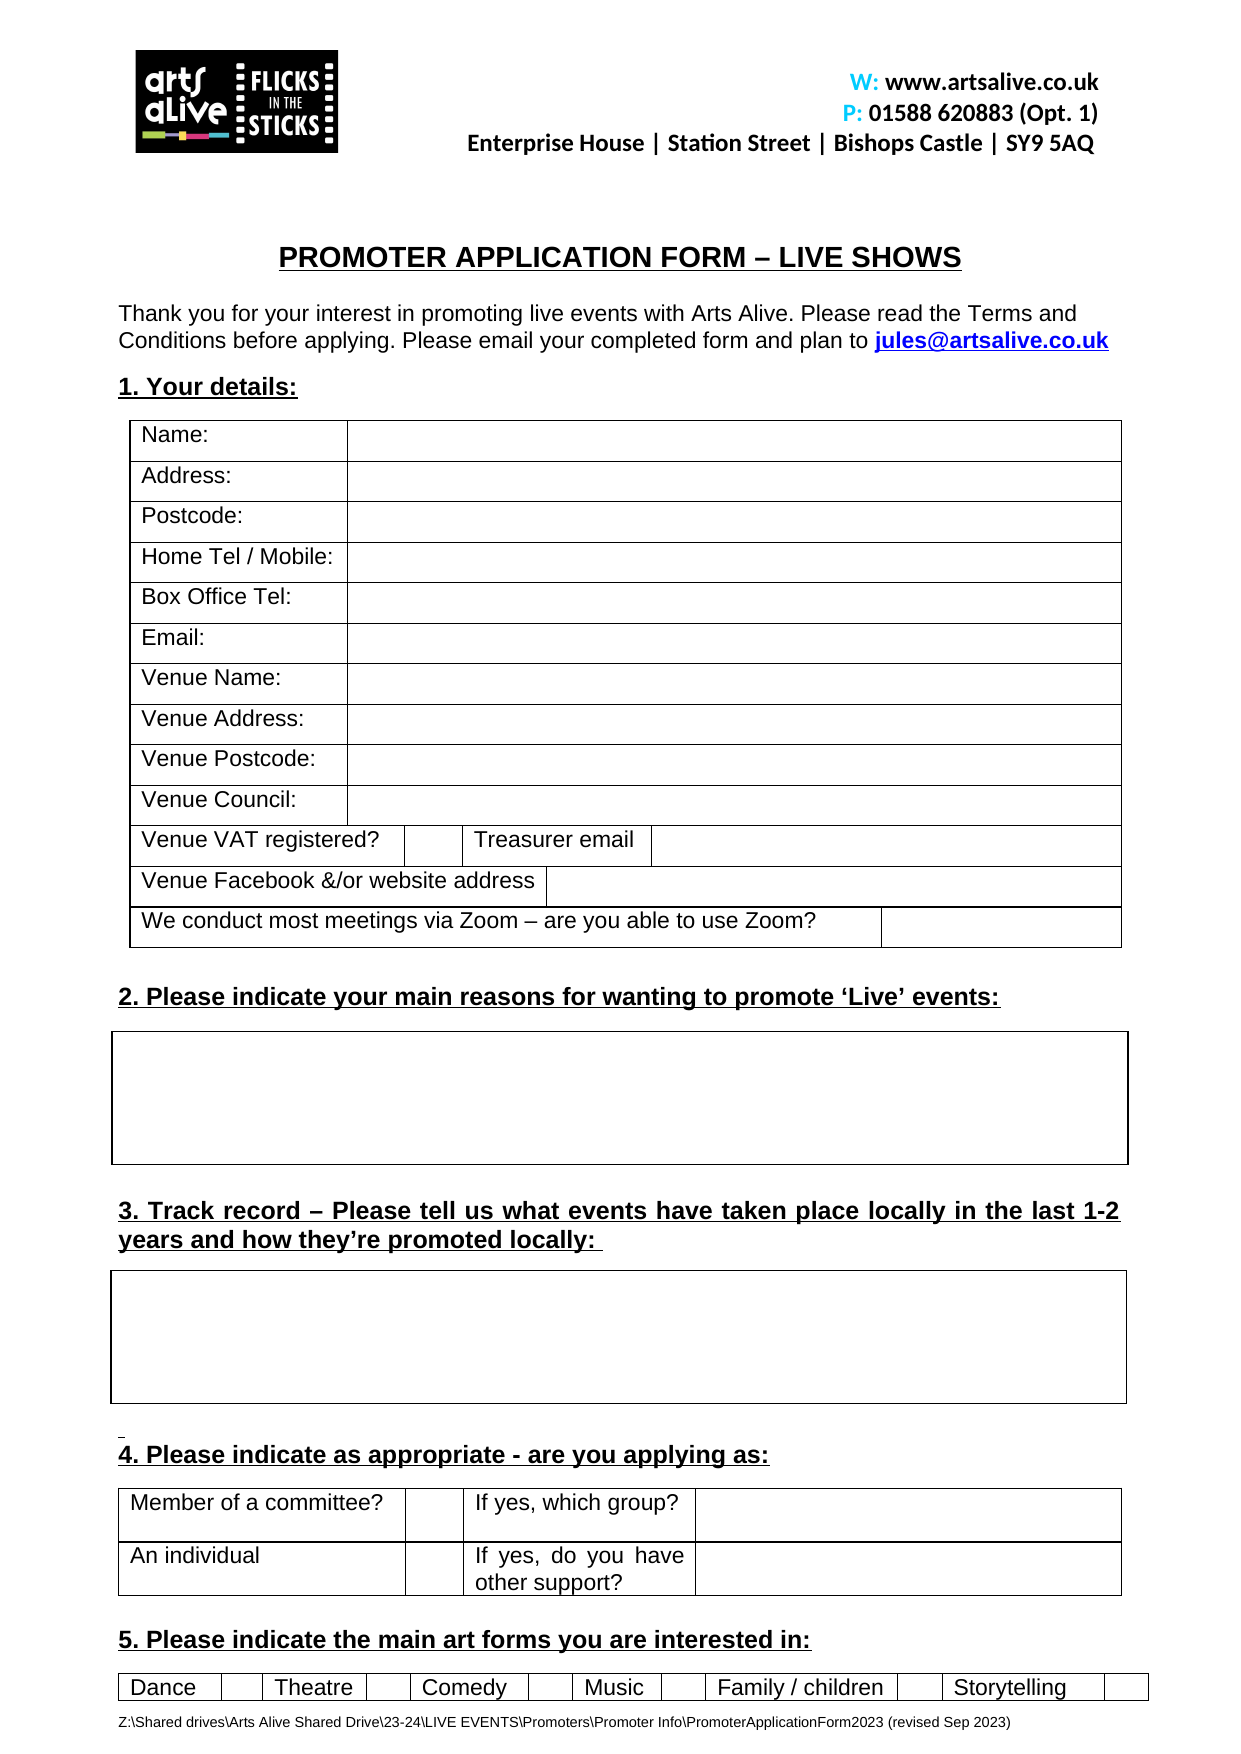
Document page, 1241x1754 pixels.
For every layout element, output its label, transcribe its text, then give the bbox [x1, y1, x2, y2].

table_cell [348, 705, 1121, 744]
table_header Dance [119, 1674, 221, 1700]
table_header [406, 1489, 463, 1541]
table_cell [406, 1543, 463, 1595]
table_cell [348, 624, 1121, 663]
table_cell Postcode: [131, 502, 347, 542]
table_cell An individual [119, 1543, 405, 1595]
table_cell Email: [131, 624, 347, 663]
text 2. Please indicate your main reasons for wanting to promote ‘Live’ events: [118, 982, 1122, 1011]
table_cell [652, 826, 1121, 866]
table_cell Box Office Tel: [131, 583, 347, 623]
table_header [898, 1674, 942, 1700]
table_header If yes, which group? [464, 1489, 695, 1541]
text 4. Please indicate as appropriate - are you applying as: [118, 1440, 1122, 1468]
table_cell Venue Address: [131, 705, 347, 744]
table_header Storytelling [943, 1674, 1104, 1700]
table_header Name: [131, 421, 347, 461]
table_cell Venue Name: [131, 664, 347, 704]
text Thank you for your interest in promoting live events with Arts Alive. Please read the Terms and Conditions before applying. Please email your completed form and plan to jules@artsalive.co.uk [118, 300, 1122, 353]
picture [135, 50, 339, 153]
table_cell [348, 786, 1121, 825]
table_cell [348, 745, 1121, 785]
text 3. Track record – Please tell us what events have taken place locally in the last 1-2 years and how they’re promoted locally: [118, 1196, 1122, 1253]
table_cell Venue VAT registered? [131, 826, 404, 866]
table_header [1105, 1674, 1148, 1700]
table_header [662, 1674, 705, 1700]
table_cell [882, 908, 1121, 947]
table_header [529, 1674, 572, 1700]
table_header [367, 1674, 410, 1700]
table_cell Address: [131, 462, 347, 501]
table_cell Venue Postcode: [131, 745, 347, 785]
table_cell [348, 543, 1121, 582]
text PROMOTER APPLICATION FORM – LIVE SHOWS [118, 241, 1122, 274]
table_cell Venue Council: [131, 786, 347, 825]
table_header Music [573, 1674, 661, 1700]
table_header [696, 1489, 1121, 1541]
table_cell [348, 583, 1121, 623]
table_cell Venue Facebook &/or website address [131, 867, 546, 906]
table_header [348, 421, 1121, 461]
table_cell We conduct most meetings via Zoom – are you able to use Zoom? [131, 908, 881, 947]
table_header Member of a committee? [119, 1489, 405, 1541]
text 1. Your details: [118, 372, 1122, 401]
table_cell Treasurer email [463, 826, 651, 866]
table_cell [547, 867, 1121, 906]
table_header Theatre [263, 1674, 366, 1700]
table_cell Home Tel / Mobile: [131, 543, 347, 582]
table_header [222, 1674, 262, 1700]
table_cell [348, 502, 1121, 542]
table_cell [696, 1543, 1121, 1595]
table_cell [405, 826, 462, 866]
text 5. Please indicate the main art forms you are interested in: [118, 1625, 1122, 1654]
table_cell [348, 664, 1121, 704]
table_header Comedy [411, 1674, 528, 1700]
table_header Family / children [706, 1674, 897, 1700]
table_cell If yes, do you have other support? [464, 1543, 695, 1595]
table_cell [348, 462, 1121, 501]
